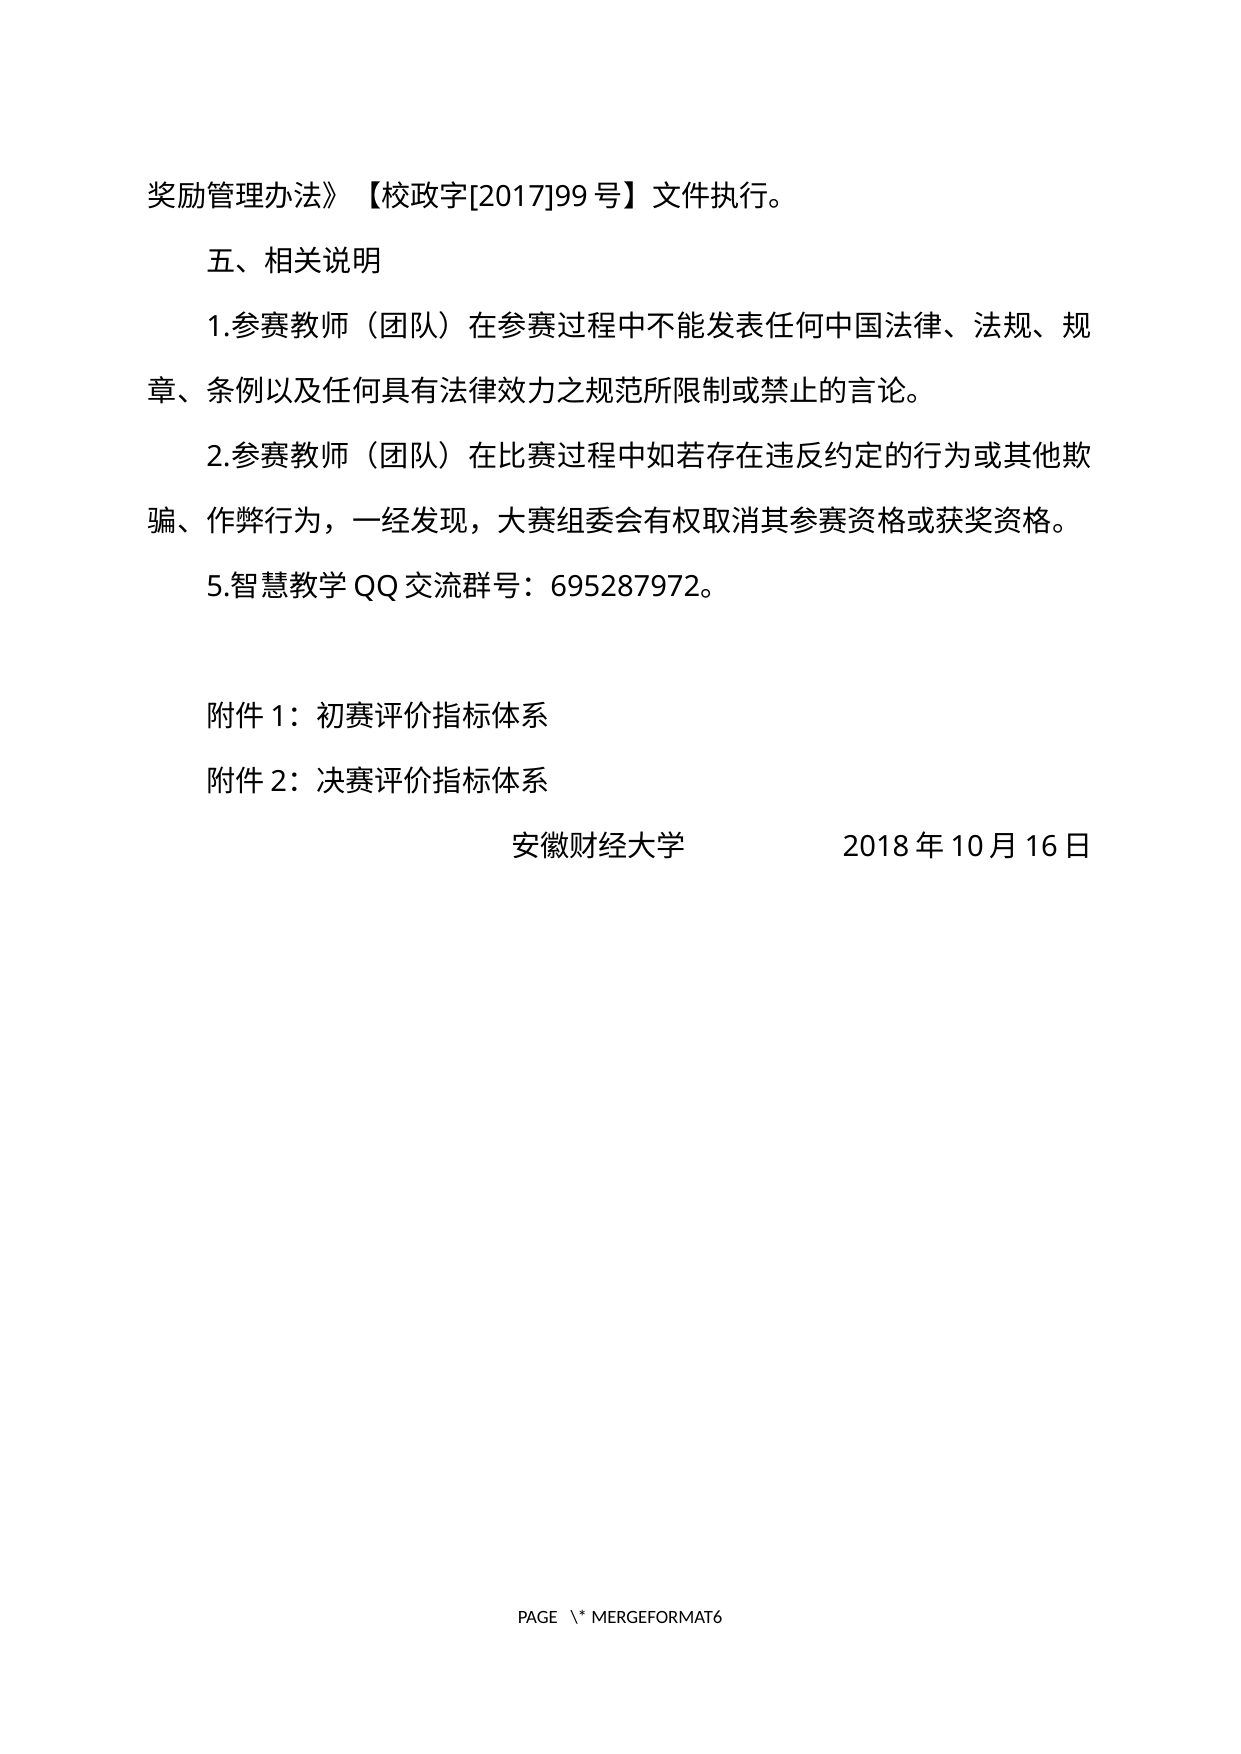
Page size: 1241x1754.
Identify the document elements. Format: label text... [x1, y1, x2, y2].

text 1.参赛教师（团队）在参赛过程中不能发表任何中国法律、法规、规章、条例以及任何具有法律效力之规范所限制或禁止的言论。 [148, 291, 1092, 421]
text 五、相关说明 [148, 226, 1092, 291]
text 附件2：决赛评价指标体系 [148, 746, 1092, 811]
text 附件1：初赛评价指标体系 [148, 681, 1092, 746]
text 5.智慧教学QQ交流群号：695287972。 [148, 551, 1092, 616]
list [148, 161, 1092, 226]
text 2.参赛教师（团队）在比赛过程中如若存在违反约定的行为或其他欺骗、作弊行为，一经发现，大赛组委会有权取消其参赛资格或获奖资格。 [148, 421, 1092, 551]
text 安徽财经大学 2018年10月16日 [148, 811, 1092, 876]
